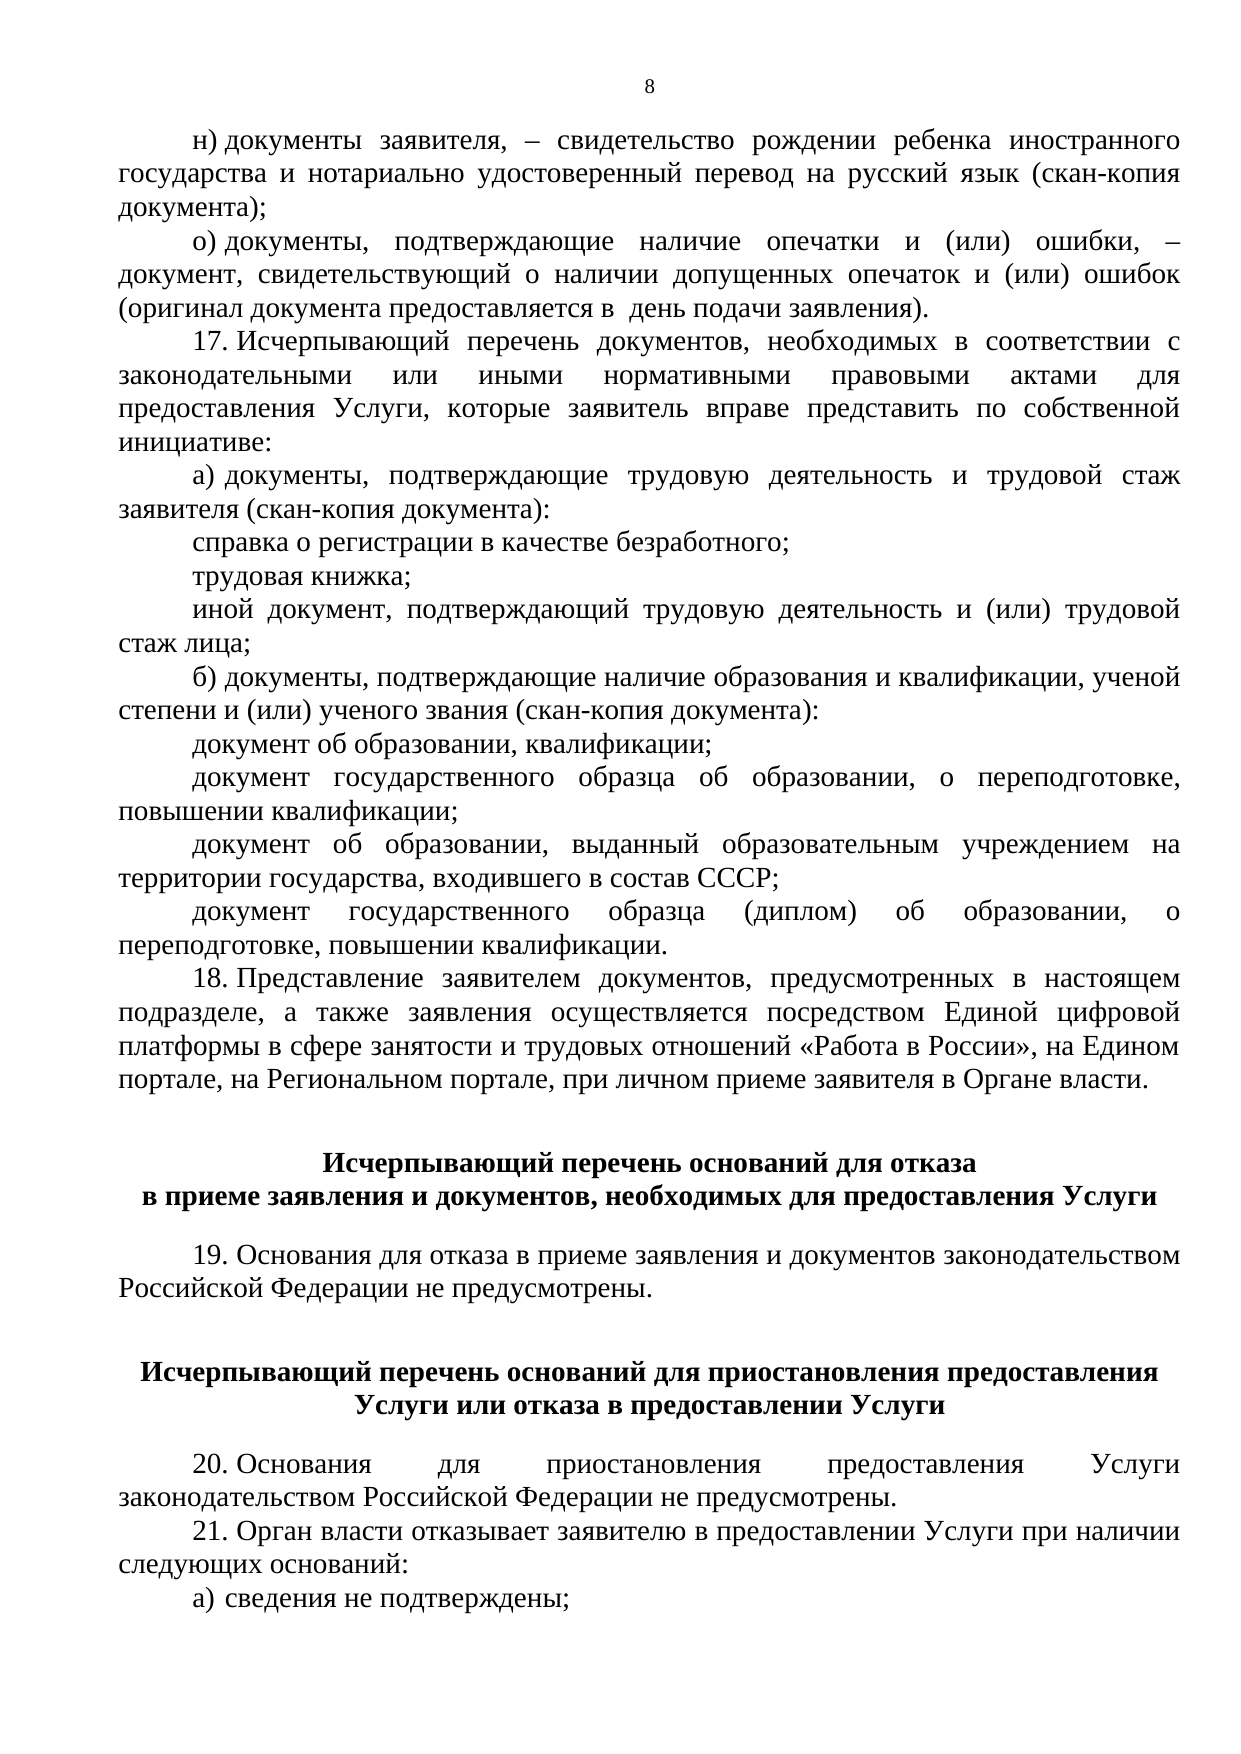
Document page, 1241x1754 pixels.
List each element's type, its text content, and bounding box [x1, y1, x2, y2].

list Исчерпывающий перечень документов, необходимых в соответствии с законодательными или иными нормативными правовыми актами для предоставления Услуги, которые заявитель вправе представить по собственной инициативе: [118, 323, 1181, 457]
text Исчерпывающий перечень оснований для приостановления предоставления Услуги или отказа в предоставлении Услуги [118, 1354, 1181, 1421]
list Представление заявителем документов, предусмотренных в настоящем подразделе, а также заявления осуществляется посредством Единой цифровой платформы в сфере занятости и трудовых отношений «Работа в России», на Едином портале, на Региональном портале, при личном приеме заявителя в Органе власти. [118, 961, 1181, 1095]
text трудовая книжка; [118, 558, 1181, 592]
list документы, подтверждающие наличие образования и квалификации, ученой степени и (или) ученого звания (скан-копия документа): [118, 659, 1181, 726]
text иной документ, подтверждающий трудовую деятельность и (или) трудовой стаж лица; [118, 592, 1181, 659]
text документ государственного образца (диплом) об образовании, о переподготовке, повышении квалификации. [118, 893, 1181, 961]
text документ об образовании, выданный образовательным учреждением на территории государства, входившего в состав СССР; [118, 826, 1181, 893]
list Основания для отказа в приеме заявления и документов законодательством Российской Федерации не предусмотрены. [118, 1237, 1181, 1304]
text Исчерпывающий перечень оснований для отказа в приеме заявления и документов, необходимых для предоставления Услуги [118, 1145, 1181, 1212]
text документ государственного образца об образовании, о переподготовке, повышении квалификации; [118, 759, 1181, 826]
list Основания для приостановления предоставления Услуги законодательством Российской Федерации не предусмотрены. [118, 1446, 1181, 1513]
list документы, подтверждающие наличие опечатки и (или) ошибки, – документ, свидетельствующий о наличии допущенных опечаток и (или) ошибок (оригинал документа предоставляется в день подачи заявления). [118, 223, 1181, 323]
text документ об образовании, квалификации; [118, 726, 1181, 759]
list документы заявителя, – свидетельство рождении ребенка иностранного государства и нотариально удостоверенный перевод на русский язык (скан-копия документа); [118, 122, 1181, 223]
list Орган власти отказывает заявителю в предоставлении Услуги при наличии следующих оснований: [118, 1513, 1181, 1580]
list сведения не подтверждены; [118, 1580, 1181, 1614]
text справка о регистрации в качестве безработного; [118, 524, 1181, 558]
list документы, подтверждающие трудовую деятельность и трудовой стаж заявителя (скан-копия документа): [118, 457, 1181, 524]
